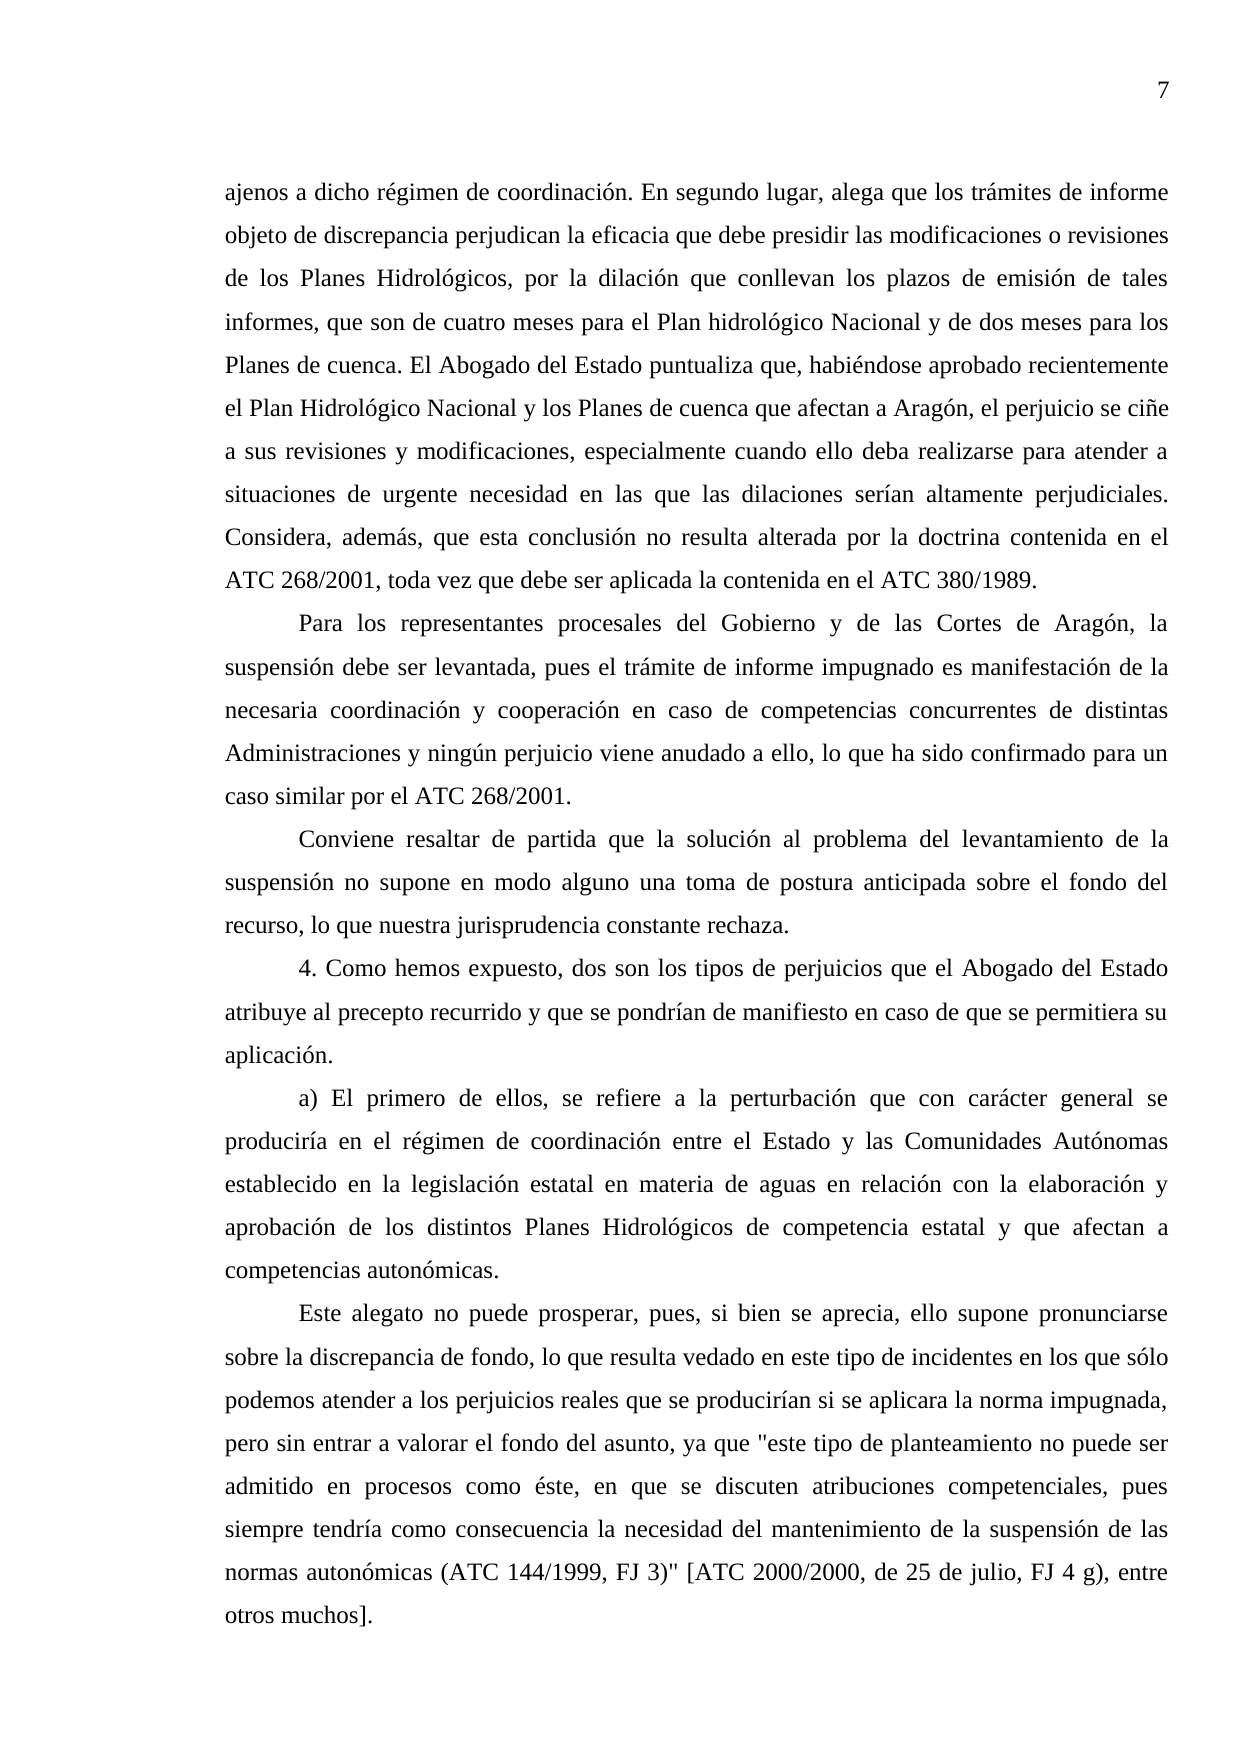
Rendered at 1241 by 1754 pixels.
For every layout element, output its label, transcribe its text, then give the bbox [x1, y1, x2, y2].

text Conviene resaltar de partida que la solución al problema del levantamiento de la suspensión no supone en modo alguno una toma de postura anticipada sobre el fondo del recurso, lo que nuestra jurisprudencia constante rechaza. [224, 824, 1169, 939]
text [224, 177, 1169, 594]
text a) El primero de ellos, se refiere a la perturbación que con carácter general se produciría en el régimen de coordinación entre el Estado y las Comunidades Autónomas establecido en la legislación estatal en materia de aguas en relación con la elaboración y aprobación de los distintos Planes Hidrológicos de competencia estatal y que afectan a competencias autonómicas. [224, 1083, 1169, 1284]
text Para los representantes procesales del Gobierno y de las Cortes de Aragón, la suspensión debe ser levantada, pues el trámite de informe impugnado es manifestación de la necesaria coordinación y cooperación en caso de competencias concurrentes de distintas Administraciones y ningún perjuicio viene anudado a ello, lo que ha sido confirmado para un caso similar por el ATC 268/2001. [224, 608, 1169, 810]
text Este alegato no puede prosperar, pues, si bien se aprecia, ello supone pronunciarse sobre la discrepancia de fondo, lo que resulta vedado en este tipo de incidentes en los que sólo podemos atender a los perjuicios reales que se producirían si se aplicara la norma impugnada, pero sin entrar a valorar el fondo del asunto, ya que "este tipo de planteamiento no puede ser admitido en procesos como éste, en que se discuten atribuciones competenciales, pues siempre tendría como consecuencia la necesidad del mantenimiento de la suspensión de las normas autonómicas (ATC 144/1999, FJ 3)" [ATC 2000/2000, de 25 de julio, FJ 4 g), entre otros muchos]. [224, 1298, 1169, 1629]
text 4. Como hemos expuesto, dos son los tipos de perjuicios que el Abogado del Estado atribuye al precepto recurrido y que se pondrían de manifiesto en caso de que se permitiera su aplicación. [224, 953, 1169, 1068]
